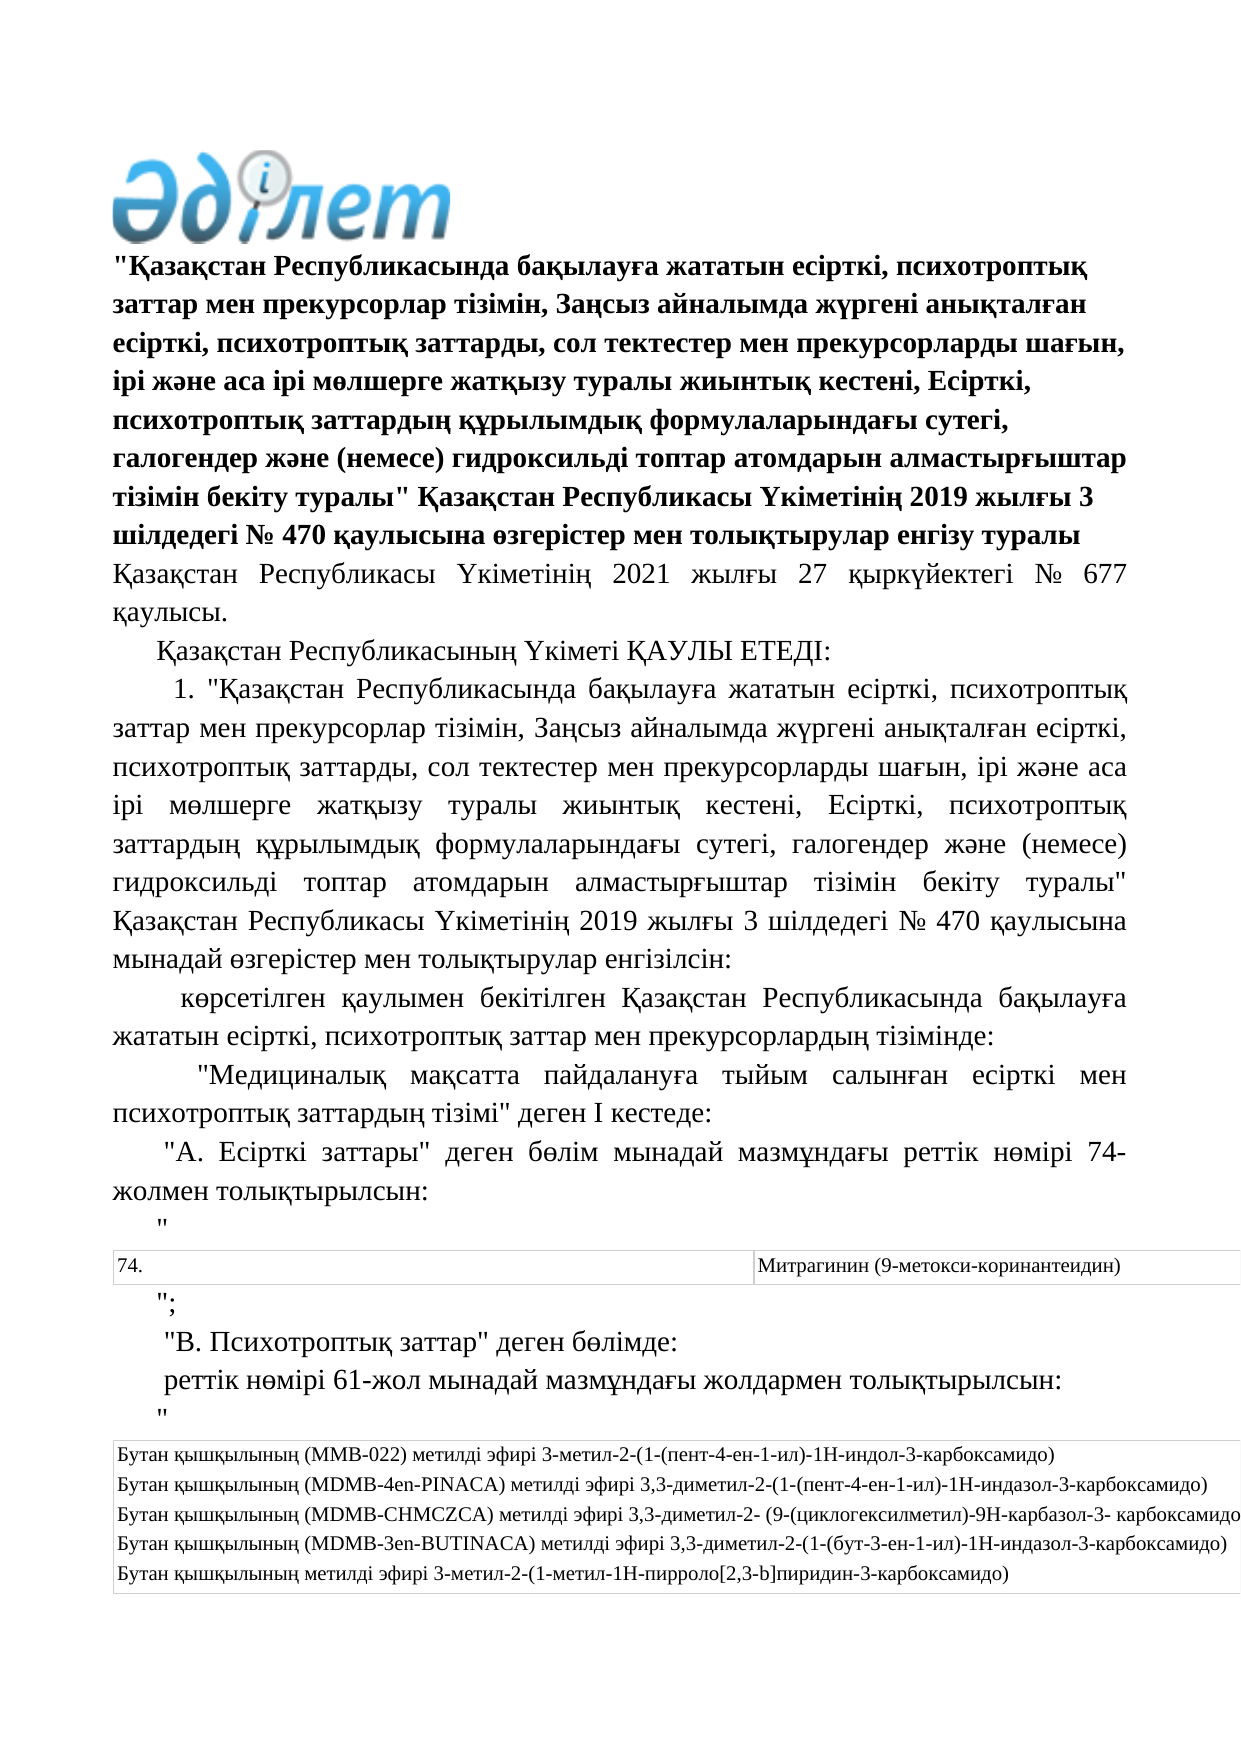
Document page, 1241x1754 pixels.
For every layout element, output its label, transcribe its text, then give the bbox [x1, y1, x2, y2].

text "А. Есірткі заттары" деген бөлім мынадай мазмұндағы реттік нөмірі 74-жолмен толықтырылсын: [112, 1134, 1128, 1206]
text Қазақстан Республикасы Үкіметінің 2021 жылғы 27 қыркүйектегі № 677 қаулысы. [112, 556, 1128, 628]
text "В. Психотроптық заттар" деген бөлімде: [112, 1324, 1128, 1357]
text "Медициналық мақсатта пайдалануға тыйым салынған есірткі мен психотроптық заттардың тізімі" деген І кестеде: [112, 1057, 1128, 1129]
text реттік нөмірі 61-жол мынадай мазмұндағы жолдармен толықтырылсын: [112, 1362, 1128, 1396]
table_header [114, 1441, 1240, 1593]
table_header 74. [114, 1251, 753, 1284]
text 1. "Қазақстан Республикасында бақылауға жататын есірткі, психотроптық заттар мен прекурсорлар тізімін, Заңсыз айналымда жүргені анықталған есірткі, психотроптық заттарды, сол тектестер мен прекурсорларды шағын, ірі және аса ірі мөлшерге жатқызу туралы жиынтық кестені, Есірткі, психотроптық заттардың құрылымдық формулаларындағы сутегі, галогендер және (немесе) гидроксильді топтар атомдарын алмастырғыштар тізімін бекіту туралы" Қазақстан Республикасы Үкіметінің 2019 жылғы 3 шілдедегі № 470 қаулысына мынадай өзгерістер мен толықтырулар енгізілсін: [112, 672, 1128, 975]
text "Қазақстан Республикасында бақылауға жататын есірткі, психотроптық заттар мен прекурсорлар тізімін, Заңсыз айналымда жүргені анықталған есірткі, психотроптық заттарды, сол тектестер мен прекурсорларды шағын, ірі және аса ірі мөлшерге жатқызу туралы жиынтық кестені, Есірткі, психотроптық заттардың құрылымдық формулаларындағы сутегі, галогендер және (немесе) гидроксильді топтар атомдарын алмастырғыштар тізімін бекіту туралы" Қазақстан Республикасы Үкіметінің 2019 жылғы 3 шілдедегі № 470 қаулысына өзгерістер мен толықтырулар енгізу туралы [112, 248, 1128, 551]
table_header Митрагинин (9-метокси-коринантеидин) [755, 1251, 1240, 1284]
text " [112, 1211, 1128, 1245]
text " [112, 1401, 1128, 1434]
picture [112, 150, 451, 244]
text көрсетілген қаулымен бекітілген Қазақстан Республикасында бақылауға жататын есірткі, психотроптық заттар мен прекурсорлардың тізімінде: [112, 980, 1128, 1052]
text Қазақстан Республикасының Үкіметі ҚАУЛЫ ЕТЕДІ: [112, 633, 1128, 667]
text "; [112, 1285, 1128, 1319]
